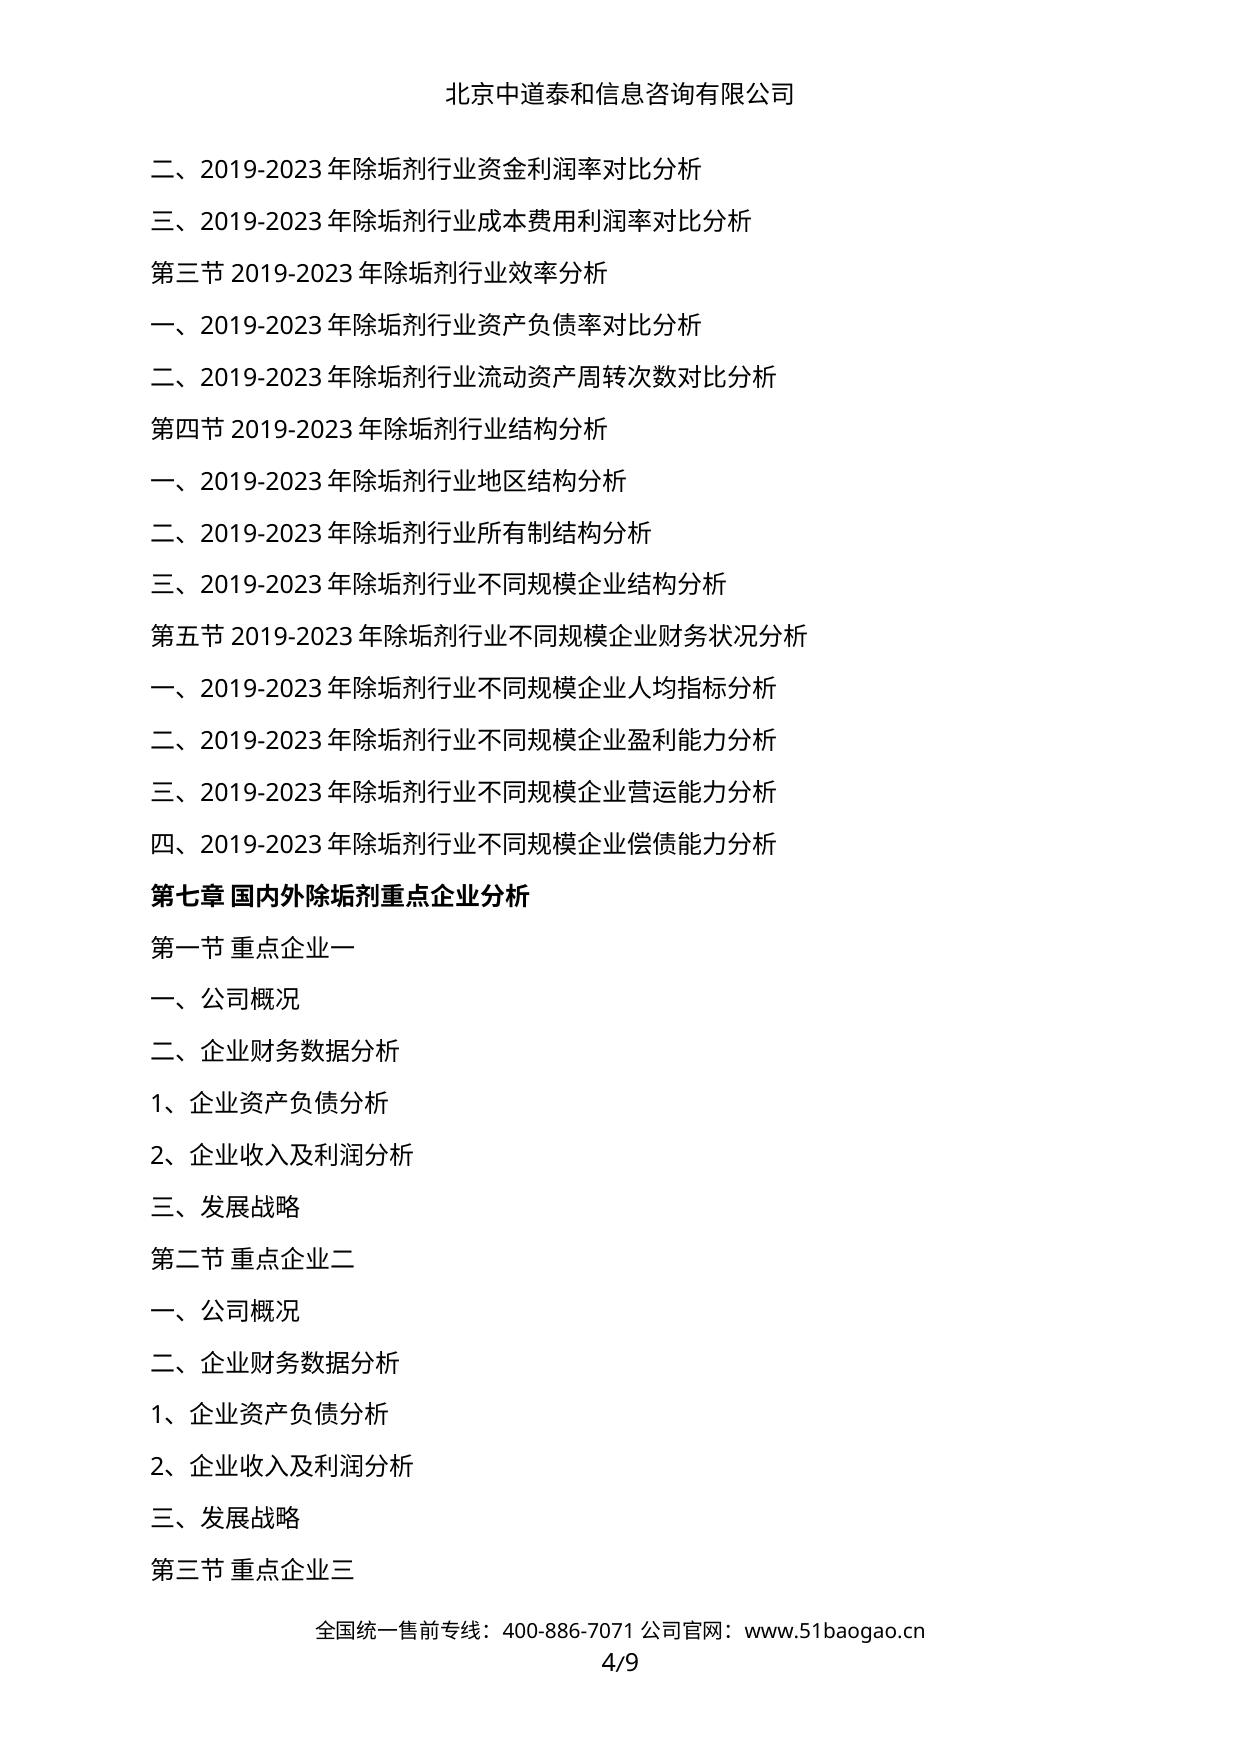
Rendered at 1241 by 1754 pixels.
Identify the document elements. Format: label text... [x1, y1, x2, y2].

text 三、发展战略 [150, 1499, 1090, 1535]
text 第三节 2019-2023年除垢剂行业效率分析 [150, 254, 1090, 290]
text 二、企业财务数据分析 [150, 1032, 1090, 1068]
text 第三节 重点企业三 [150, 1551, 1090, 1587]
text 一、2019-2023年除垢剂行业不同规模企业人均指标分析 [150, 669, 1090, 705]
text 四、2019-2023年除垢剂行业不同规模企业偿债能力分析 [150, 824, 1090, 861]
text 二、2019-2023年除垢剂行业所有制结构分析 [150, 513, 1090, 549]
text 2、企业收入及利润分析 [150, 1136, 1090, 1172]
text 1、企业资产负债分析 [150, 1084, 1090, 1120]
text 三、2019-2023年除垢剂行业不同规模企业结构分析 [150, 565, 1090, 601]
text 二、2019-2023年除垢剂行业流动资产周转次数对比分析 [150, 357, 1090, 394]
text 一、公司概况 [150, 980, 1090, 1016]
text 2、企业收入及利润分析 [150, 1447, 1090, 1483]
text 第一节 重点企业一 [150, 928, 1090, 964]
text 二、2019-2023年除垢剂行业资金利润率对比分析 [150, 150, 1090, 186]
text 三、发展战略 [150, 1187, 1090, 1224]
text 第五节 2019-2023年除垢剂行业不同规模企业财务状况分析 [150, 617, 1090, 653]
text 二、2019-2023年除垢剂行业不同规模企业盈利能力分析 [150, 721, 1090, 757]
text 三、2019-2023年除垢剂行业不同规模企业营运能力分析 [150, 772, 1090, 809]
text 一、2019-2023年除垢剂行业资产负债率对比分析 [150, 306, 1090, 342]
text 第四节 2019-2023年除垢剂行业结构分析 [150, 409, 1090, 446]
text 第二节 重点企业二 [150, 1239, 1090, 1276]
text 第七章 国内外除垢剂重点企业分析 [150, 876, 1090, 912]
text 一、公司概况 [150, 1291, 1090, 1327]
text 1、企业资产负债分析 [150, 1395, 1090, 1431]
text 一、2019-2023年除垢剂行业地区结构分析 [150, 461, 1090, 497]
text 二、企业财务数据分析 [150, 1343, 1090, 1379]
text 三、2019-2023年除垢剂行业成本费用利润率对比分析 [150, 202, 1090, 238]
